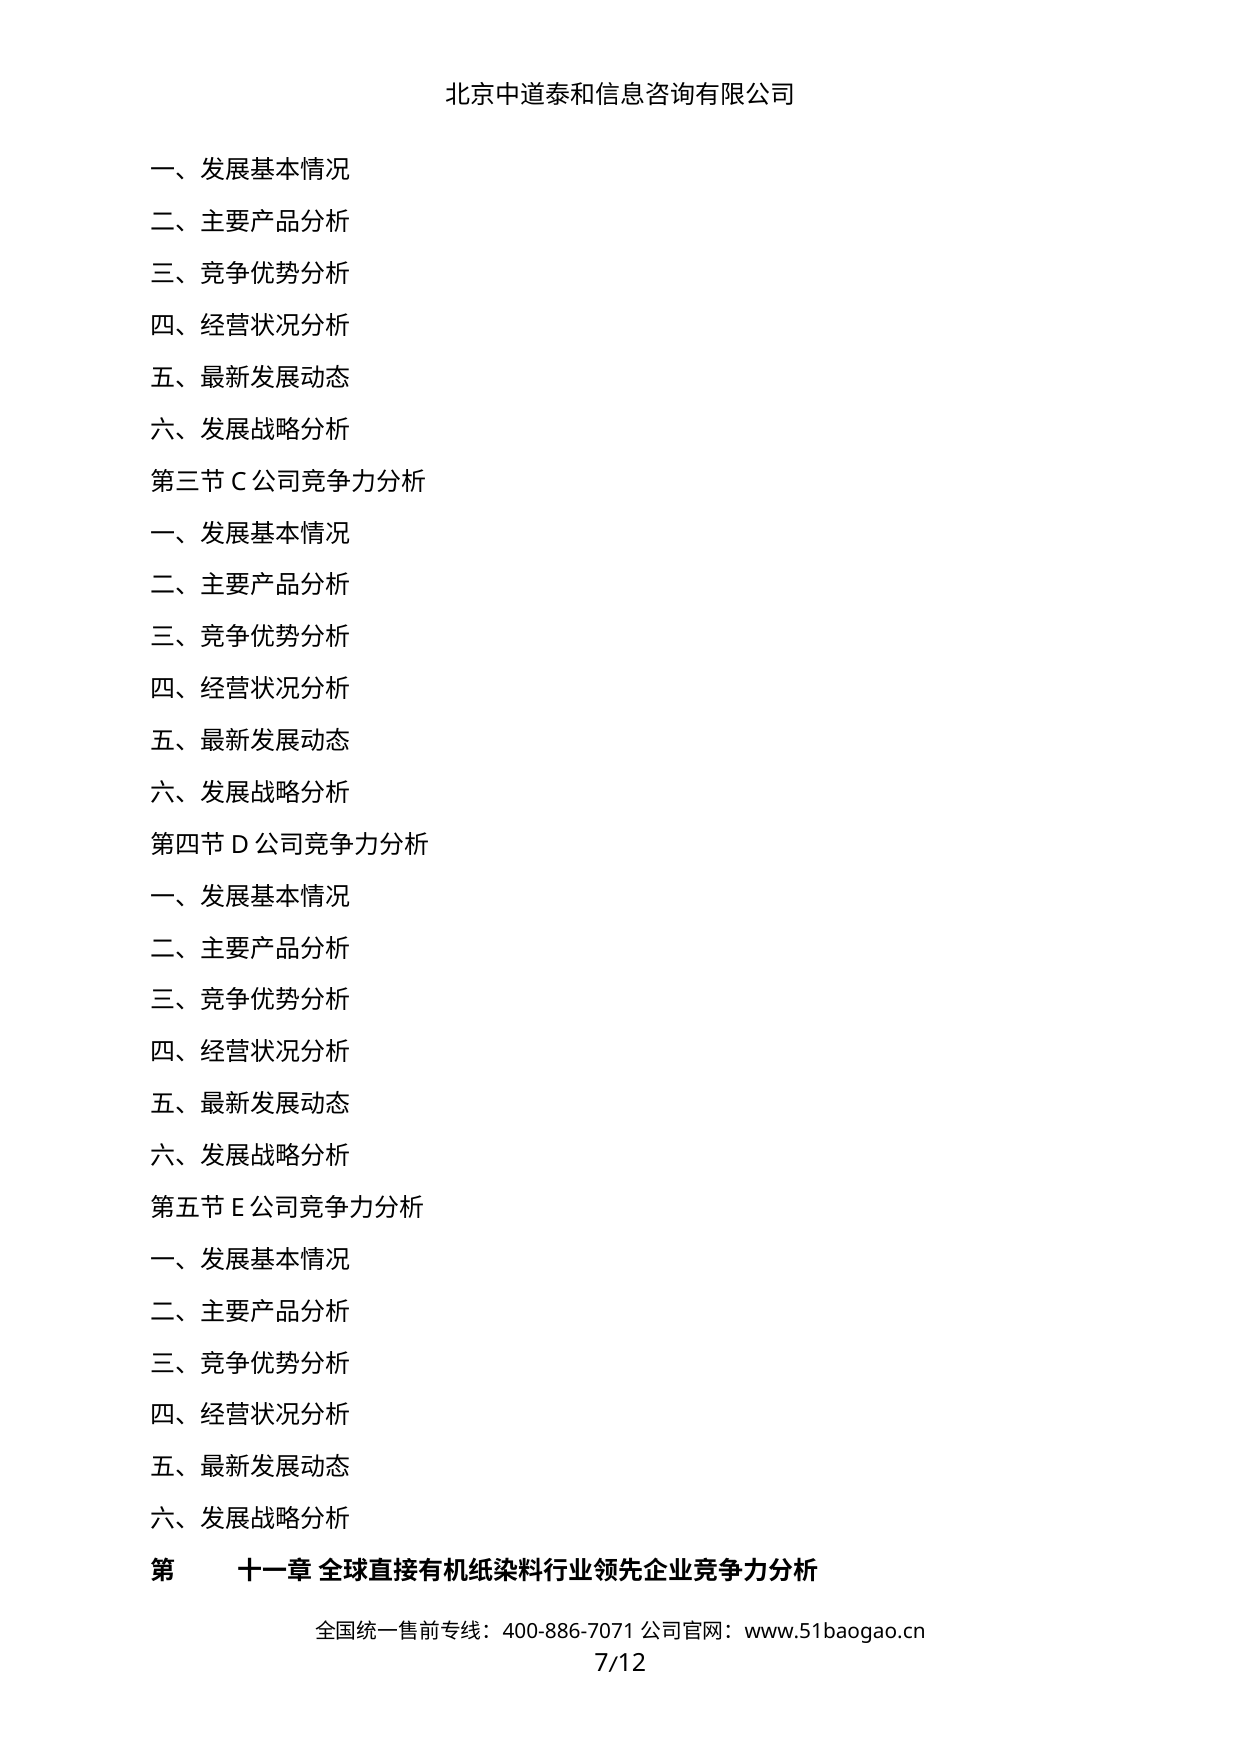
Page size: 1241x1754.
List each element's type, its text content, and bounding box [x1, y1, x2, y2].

text 二、主要产品分析 [150, 565, 1090, 601]
text 五、最新发展动态 [150, 357, 1090, 394]
text 第五节 E公司竞争力分析 [150, 1187, 1090, 1224]
text 三、竞争优势分析 [150, 617, 1090, 653]
text 三、竞争优势分析 [150, 1343, 1090, 1379]
text 六、发展战略分析 [150, 1499, 1090, 1535]
text 五、最新发展动态 [150, 1447, 1090, 1483]
text 六、发展战略分析 [150, 772, 1090, 809]
text 第 十一章 全球直接有机纸染料行业领先企业竞争力分析 [150, 1551, 1090, 1587]
text 第四节 D公司竞争力分析 [150, 824, 1090, 861]
text 一、发展基本情况 [150, 150, 1090, 186]
text 二、主要产品分析 [150, 928, 1090, 964]
text 四、经营状况分析 [150, 669, 1090, 705]
text 五、最新发展动态 [150, 1084, 1090, 1120]
text 三、竞争优势分析 [150, 254, 1090, 290]
text 一、发展基本情况 [150, 513, 1090, 549]
text 二、主要产品分析 [150, 1291, 1090, 1327]
text 四、经营状况分析 [150, 1395, 1090, 1431]
text 六、发展战略分析 [150, 1136, 1090, 1172]
text 一、发展基本情况 [150, 876, 1090, 912]
text 三、竞争优势分析 [150, 980, 1090, 1016]
text 六、发展战略分析 [150, 409, 1090, 446]
text 五、最新发展动态 [150, 721, 1090, 757]
text 一、发展基本情况 [150, 1239, 1090, 1276]
text 第三节 C公司竞争力分析 [150, 461, 1090, 497]
text 二、主要产品分析 [150, 202, 1090, 238]
text 四、经营状况分析 [150, 1032, 1090, 1068]
text 四、经营状况分析 [150, 306, 1090, 342]
